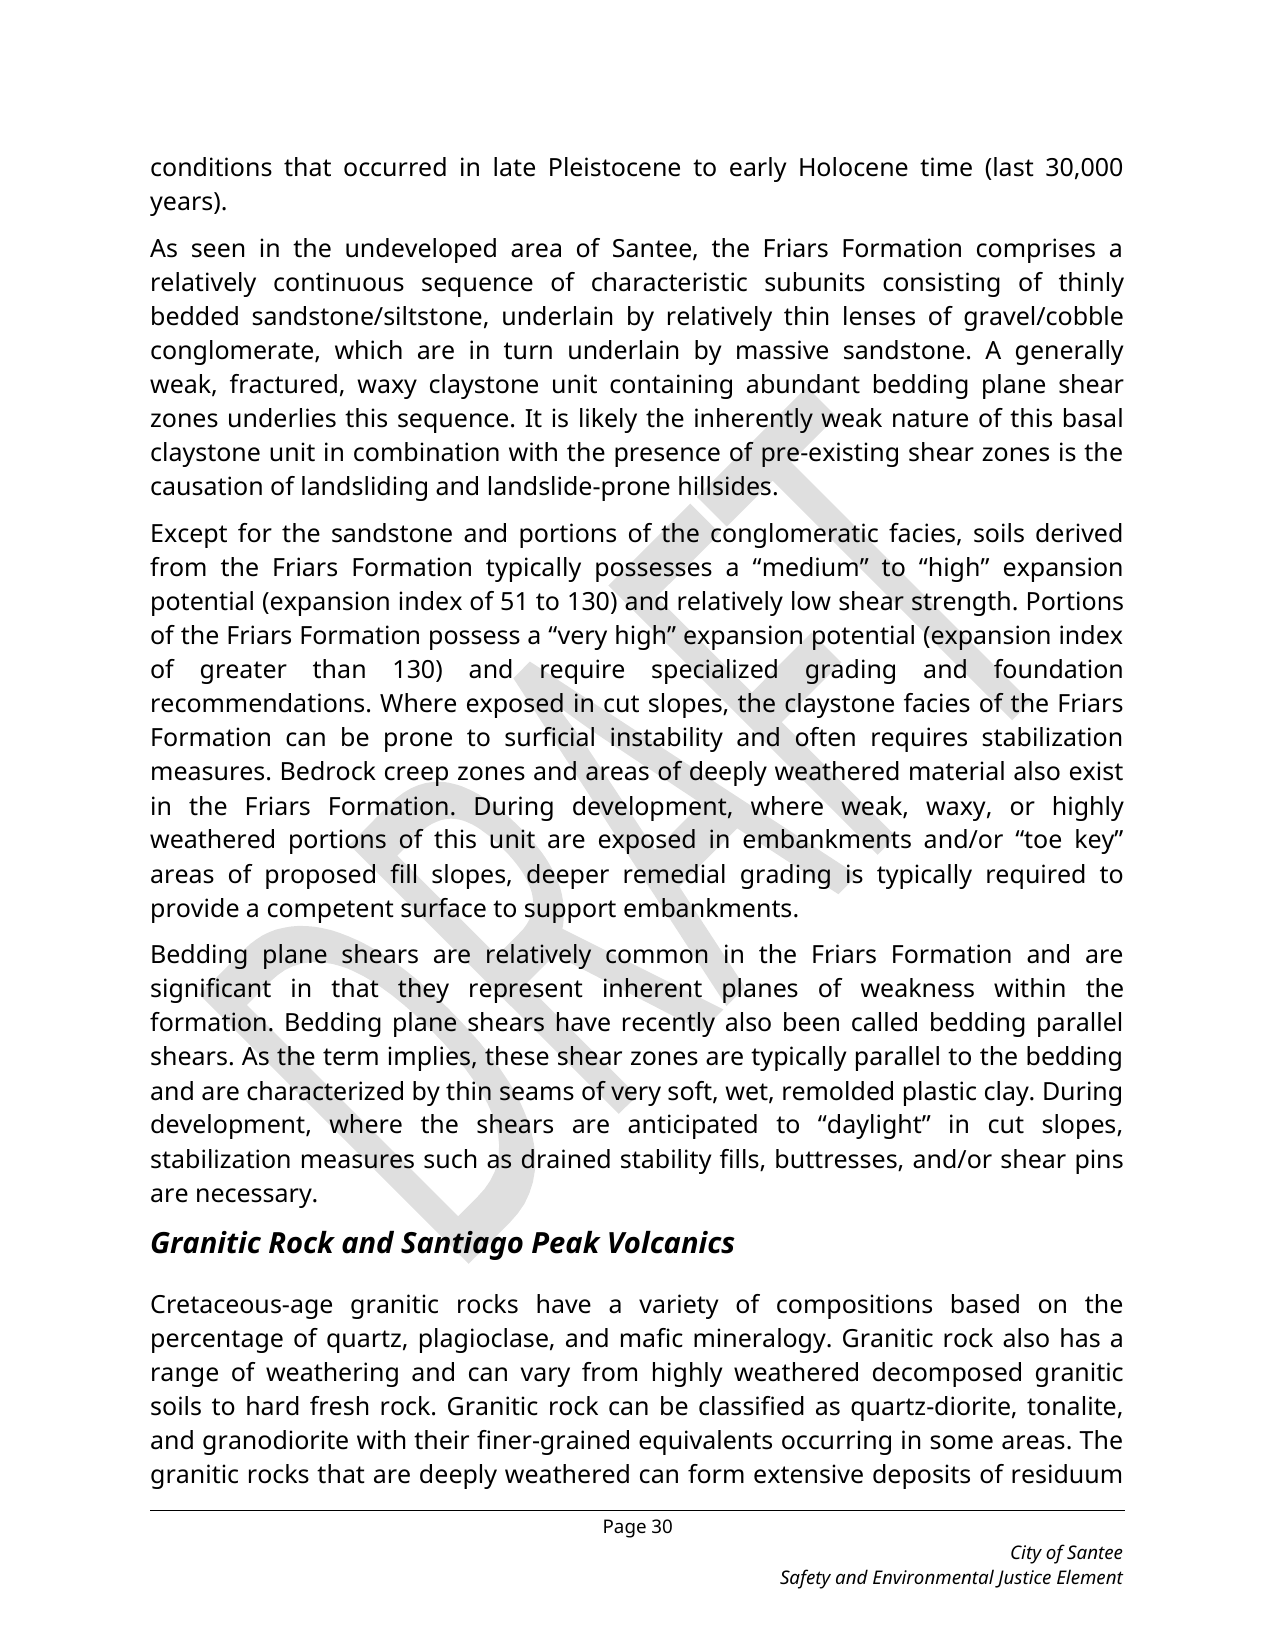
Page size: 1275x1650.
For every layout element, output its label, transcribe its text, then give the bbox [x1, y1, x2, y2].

text As seen in the undeveloped area of Santee, the Friars Formation comprises a relatively continuous sequence of characteristic subunits consisting of thinly bedded sandstone/siltstone, underlain by relatively thin lenses of gravel/cobble conglomerate, which are in turn underlain by massive sandstone. A generally weak, fractured, waxy claystone unit containing abundant bedding plane shear zones underlies this sequence. It is likely the inherently weak nature of this basal claystone unit in combination with the presence of pre-existing shear zones is the causation of landsliding and landslide-prone hillsides. [150, 231, 1125, 503]
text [150, 1287, 1125, 1491]
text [150, 150, 1125, 218]
text Except for the sandstone and portions of the conglomeratic facies, soils derived from the Friars Formation typically possesses a “medium” to “high” expansion potential (expansion index of 51 to 130) and relatively low shear strength. Portions of the Friars Formation possess a “very high” expansion potential (expansion index of greater than 130) and require specialized grading and foundation recommendations. Where exposed in cut slopes, the claystone facies of the Friars Formation can be prone to surficial instability and often requires stabilization measures. Bedrock creep zones and areas of deeply weathered material also exist in the Friars Formation. During development, where weak, waxy, or highly weathered portions of this unit are exposed in embankments and/or “toe key” areas of proposed fill slopes, deeper remedial grading is typically required to provide a competent surface to support embankments. [150, 516, 1125, 924]
text Bedding plane shears are relatively common in the Friars Formation and are significant in that they represent inherent planes of weakness within the formation. Bedding plane shears have recently also been called bedding parallel shears. As the term implies, these shear zones are typically parallel to the bedding and are characterized by thin seams of very soft, wet, remolded plastic clay. During development, where the shears are anticipated to “daylight” in cut slopes, stabilization measures such as drained stability fills, buttresses, and/or shear pins are necessary. [150, 937, 1125, 1209]
subtitle Granitic Rock and Santiago Peak Volcanics [150, 1222, 1125, 1262]
